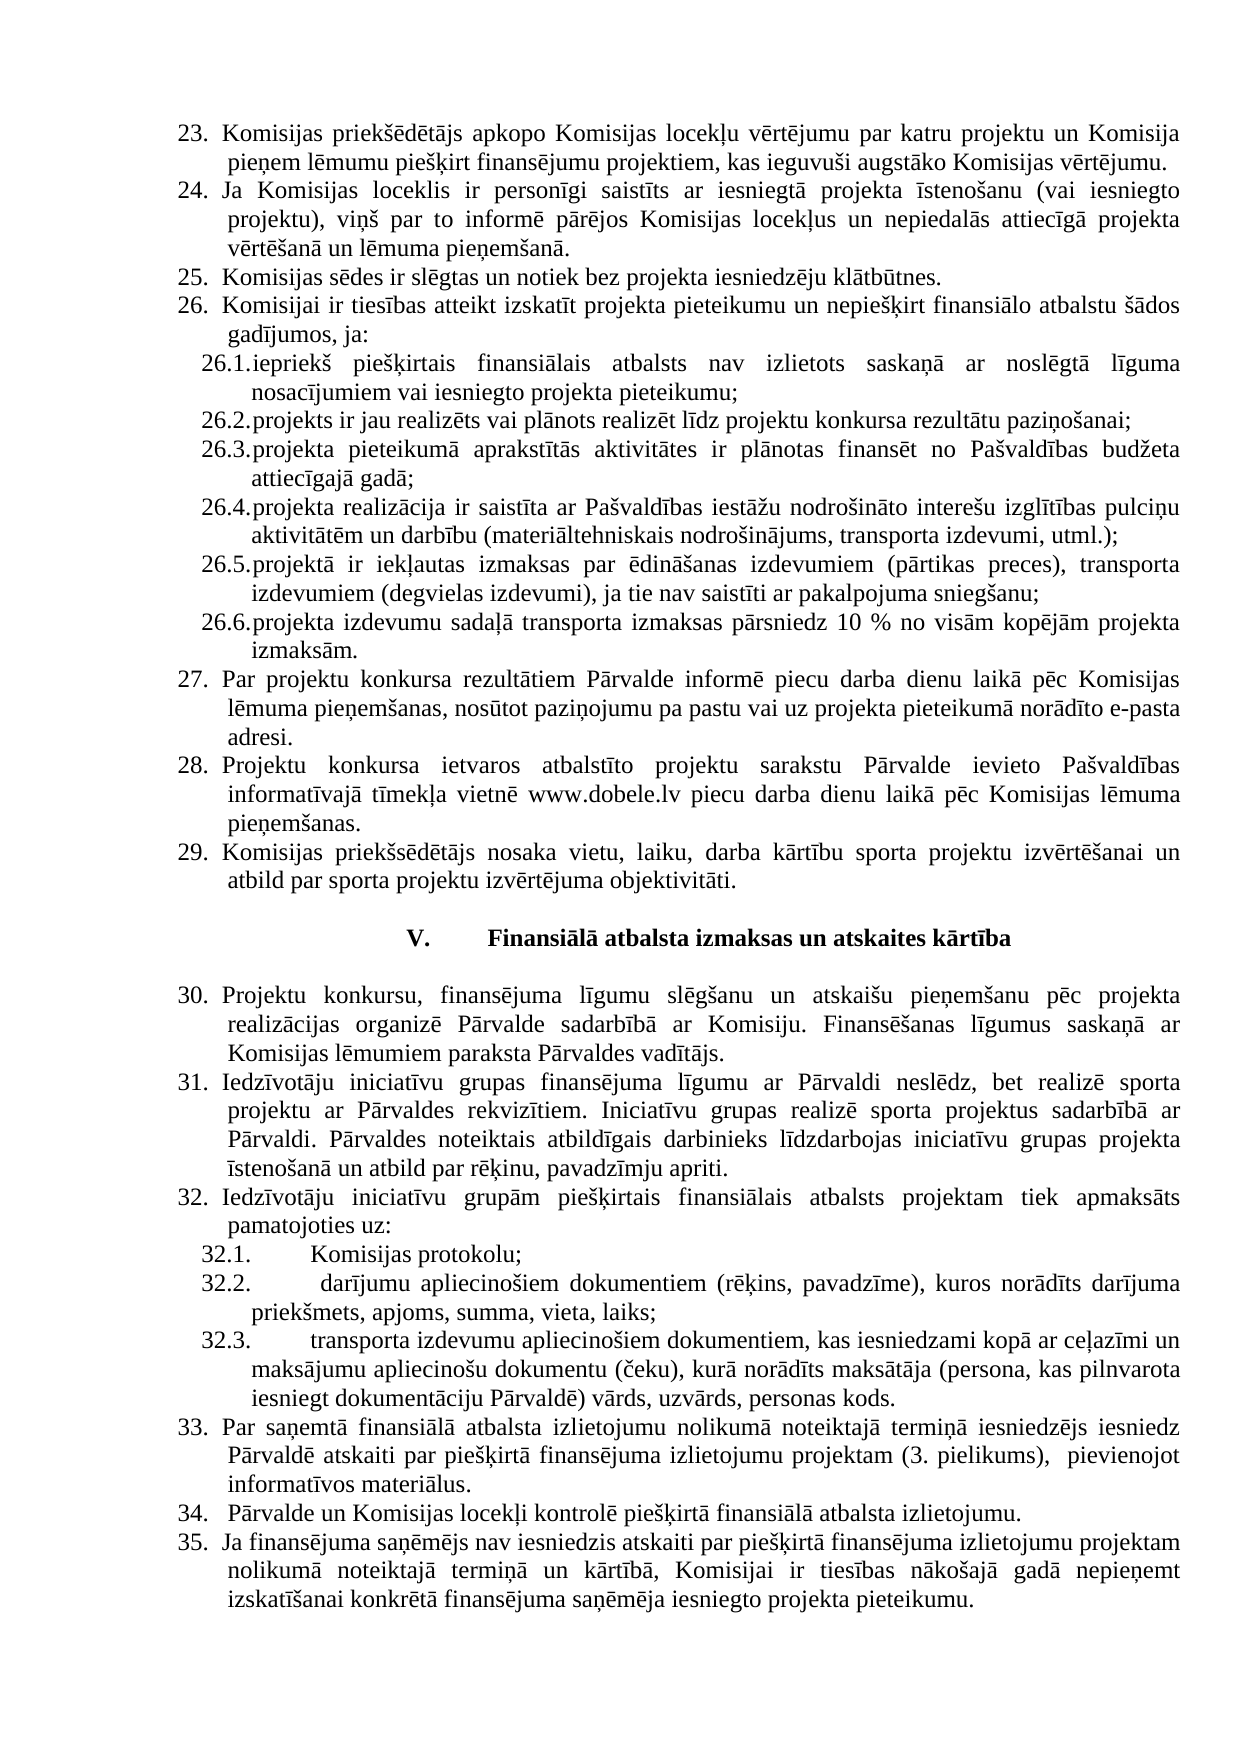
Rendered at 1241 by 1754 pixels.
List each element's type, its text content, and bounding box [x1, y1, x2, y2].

list Iedzīvotāju iniciatīvu grupas finansējuma līgumu ar Pārvaldi neslēdz, bet realizē sporta projektu ar Pārvaldes rekvizītiem. Iniciatīvu grupas realizē sporta projektus sadarbībā ar Pārvaldi. Pārvaldes noteiktais atbildīgais darbinieks līdzdarbojas iniciatīvu grupas projekta īstenošanā un atbild par rēķinu, pavadzīmju apriti. [177, 1067, 1181, 1182]
list Komisijas sēdes ir slēgtas un notiek bez projekta iesniedzēju klātbūtnes. [177, 262, 1181, 291]
list Komisijas priekšsēdētājs nosaka vietu, laiku, darba kārtību sporta projektu izvērtēšanai un atbild par sporta projektu izvērtējuma objektivitāti. [177, 837, 1181, 894]
list Komisijas priekšēdētājs apkopo Komisijas locekļu vērtējumu par katru projektu un Komisija pieņem lēmumu piešķirt finansējumu projektiem, kas ieguvuši augstāko Komisijas vērtējumu. [177, 118, 1181, 176]
list projekta realizācija ir saistīta ar Pašvaldības iestāžu nodrošināto interešu izglītības pulciņu aktivitātēm un darbību (materiāltehniskais nodrošinājums, transporta izdevumi, utml.); [201, 492, 1181, 549]
list Komisijai ir tiesības atteikt izskatīt projekta pieteikumu un nepiešķirt finansiālo atbalstu šādos gadījumos, ja: [177, 291, 1181, 348]
list Pārvalde un Komisijas locekļi kontrolē piešķirtā finansiālā atbalsta izlietojumu. [177, 1498, 1181, 1527]
list Ja finansējuma saņēmējs nav iesniedzis atskaiti par piešķirtā finansējuma izlietojumu projektam nolikumā noteiktajā termiņā un kārtībā, Komisijai ir tiesības nākošajā gadā nepieņemt izskatīšanai konkrētā finansējuma saņēmēja iesniegto projekta pieteikumu. [177, 1527, 1181, 1613]
list Par saņemtā finansiālā atbalsta izlietojumu nolikumā noteiktajā termiņā iesniedzējs iesniedz Pārvaldē atskaiti par piešķirtā finansējuma izlietojumu projektam (3. pielikums), pievienojot informatīvos materiālus. [177, 1412, 1181, 1498]
list Iedzīvotāju iniciatīvu grupām piešķirtais finansiālais atbalsts projektam tiek apmaksāts pamatojoties uz: [177, 1182, 1181, 1239]
list projektā ir iekļautas izmaksas par ēdināšanas izdevumiem (pārtikas preces), transporta izdevumiem (degvielas izdevumi), ja tie nav saistīti ar pakalpojuma sniegšanu; [201, 549, 1181, 607]
list projekta izdevumu sadaļā transporta izmaksas pārsniedz 10 % no visām kopējām projekta izmaksām. [201, 607, 1181, 664]
list Par projektu konkursa rezultātiem Pārvalde informē piecu darba dienu laikā pēc Komisijas lēmuma pieņemšanas, nosūtot paziņojumu pa pastu vai uz projekta pieteikumā norādīto e-pasta adresi. [177, 664, 1181, 751]
list Projektu konkursa ietvaros atbalstīto projektu sarakstu Pārvalde ievieto Pašvaldības informatīvajā tīmekļa vietnē www.dobele.lv piecu darba dienu laikā pēc Komisijas lēmuma pieņemšanas. [177, 751, 1181, 837]
list projekta pieteikumā aprakstītās aktivitātes ir plānotas finansēt no Pašvaldības budžeta attiecīgajā gadā; [201, 434, 1181, 492]
list Projektu konkursu, finansējuma līgumu slēgšanu un atskaišu pieņemšanu pēc projekta realizācijas organizē Pārvalde sadarbībā ar Komisiju. Finansēšanas līgumus saskaņā ar Komisijas lēmumiem paraksta Pārvaldes vadītājs. [177, 981, 1181, 1067]
list Ja Komisijas loceklis ir personīgi saistīts ar iesniegtā projekta īstenošanu (vai iesniegto projektu), viņš par to informē pārējos Komisijas locekļus un nepiedalās attiecīgā projekta vērtēšanā un lēmuma pieņemšanā. [177, 176, 1181, 262]
list transporta izdevumu apliecinošiem dokumentiem, kas iesniedzami kopā ar ceļazīmi un maksājumu apliecinošu dokumentu (čeku), kurā norādīts maksātāja (persona, kas pilnvarota iesniegt dokumentāciju Pārvaldē) vārds, uzvārds, personas kods. [201, 1326, 1181, 1412]
list Komisijas protokolu; [201, 1239, 1181, 1268]
list projekts ir jau realizēts vai plānots realizēt līdz projektu konkursa rezultātu paziņošanai; [201, 406, 1181, 434]
list darījumu apliecinošiem dokumentiem (rēķins, pavadzīme), kuros norādīts darījuma priekšmets, apjoms, summa, vieta, laiks; [201, 1268, 1181, 1326]
list iepriekš piešķirtais finansiālais atbalsts nav izlietots saskaņā ar noslēgtā līguma nosacījumiem vai iesniegto projekta pieteikumu; [201, 348, 1181, 406]
list Finansiālā atbalsta izmaksas un atskaites kārtība [236, 923, 1181, 952]
